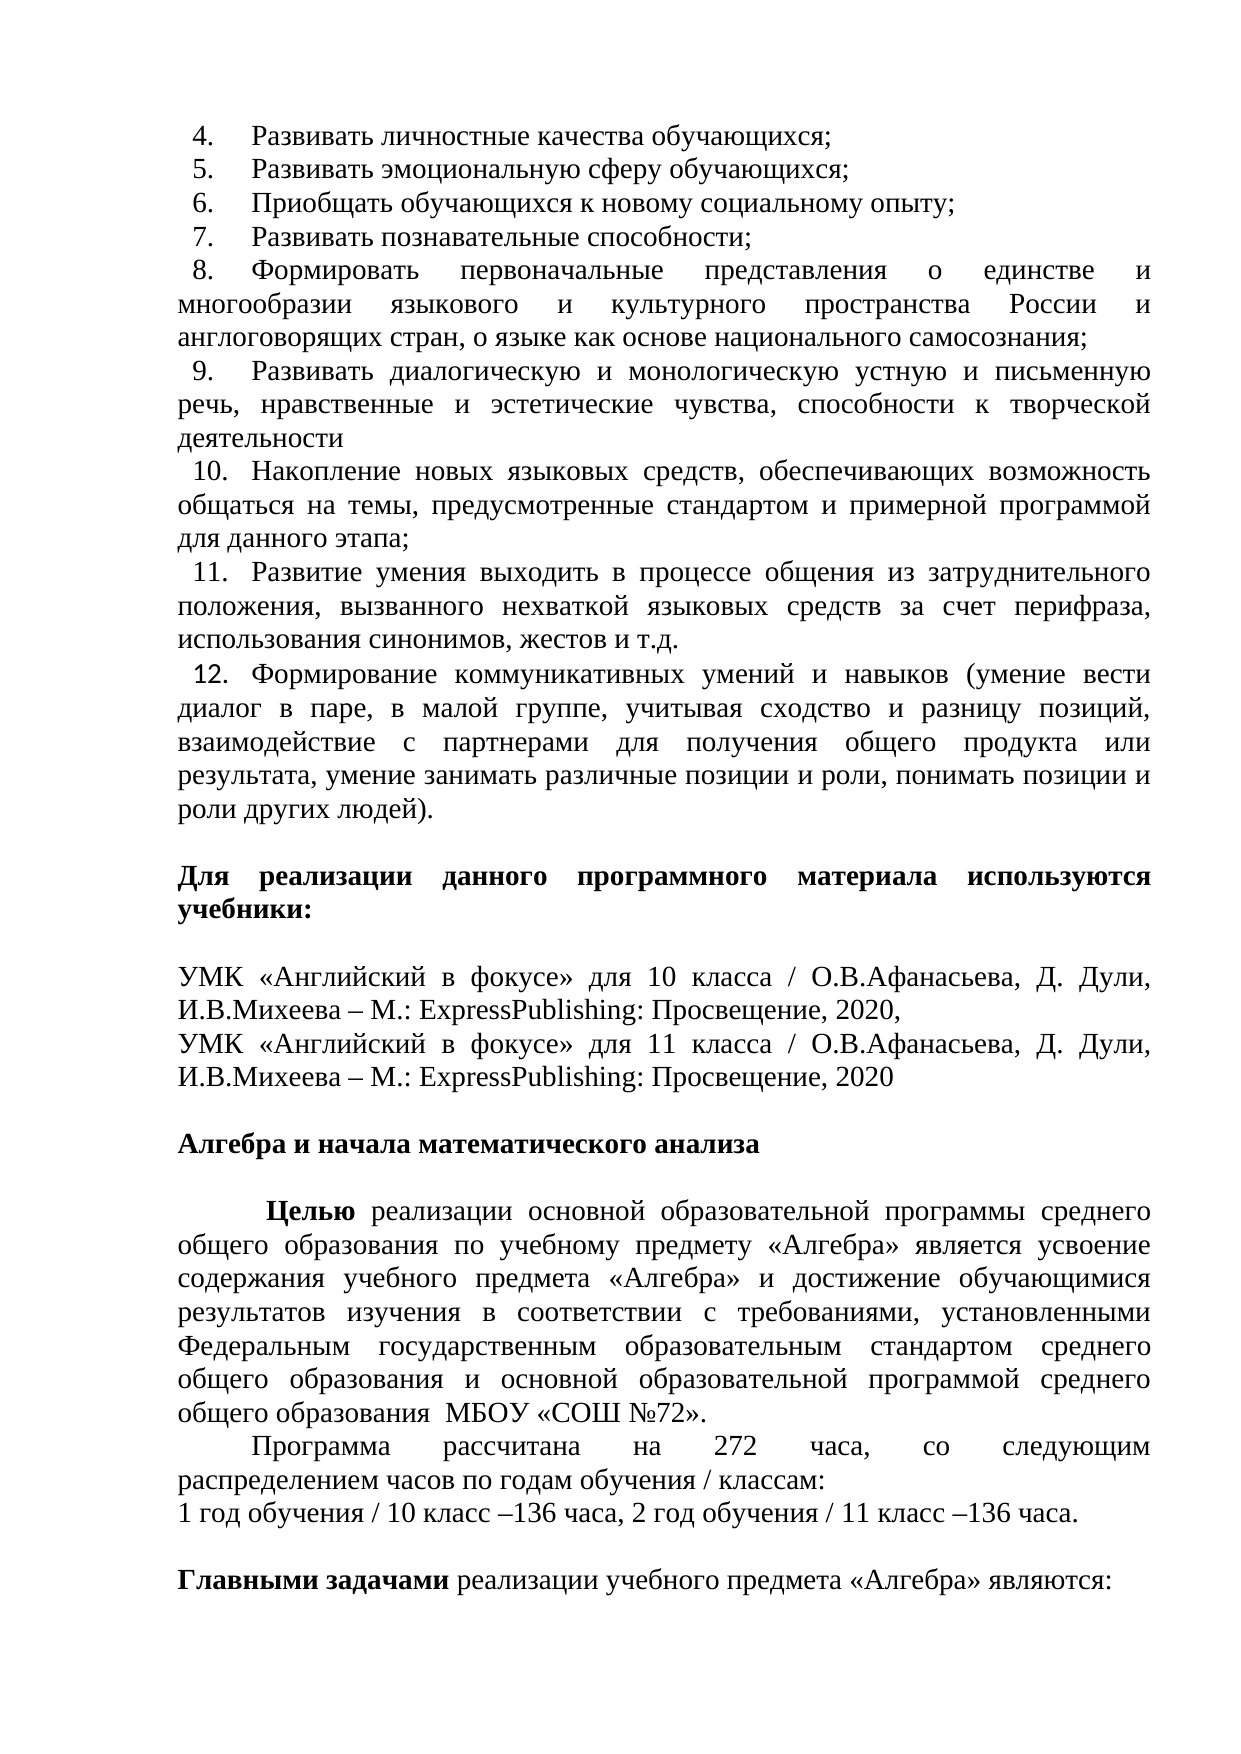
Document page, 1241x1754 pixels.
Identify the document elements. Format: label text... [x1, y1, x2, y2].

list Формировать первоначальные представления о единстве и многообразии языкового и культурного пространства России и англоговорящих стран, о языке как основе национального самосознания; [177, 252, 1152, 353]
list Приобщать обучающихся к новому социальному опыту; [177, 185, 1152, 219]
text УМК «Английский в фокусе» для 11 класса / О.В.Афанасьева, Д. Дули, И.В.Михеева – М.: ExpressPublishing: Просвещение, 2020 [177, 1026, 1152, 1093]
text 1 год обучения / 10 класс –136 часа, 2 год обучения / 11 класс –136 часа. [177, 1495, 1152, 1529]
list Развивать познавательные способности; [177, 219, 1152, 252]
text Для реализации данного программного материала используются учебники: [177, 858, 1152, 925]
text УМК «Английский в фокусе» для 10 класса / О.В.Афанасьева, Д. Дули, И.В.Михеева – М.: ExpressPublishing: Просвещение, 2020, [177, 959, 1152, 1026]
list Развитие умения выходить в процессе общения из затруднительного положения, вызванного нехваткой языковых средств за счет перифраза, использования синонимов, жестов и т.д. [177, 554, 1152, 655]
text Целью реализации основной образовательной программы среднего общего образования по учебному предмету «Алгебра» является усвоение содержания учебного предмета «Алгебра» и достижение обучающимися результатов изучения в соответствии с требованиями, установленными Федеральным государственным образовательным стандартом среднего общего образования и основной образовательной программой среднего общего образования МБОУ «СОШ №72». [177, 1193, 1152, 1428]
list Развивать диалогическую и монологическую устную и письменную речь, нравственные и эстетические чувства, способности к творческой деятельности [177, 353, 1152, 453]
list Формирование коммуникативных умений и навыков (умение вести диалог в паре, в малой группе, учитывая сходство и разницу позиций, взаимодействие с партнерами для получения общего продукта или результата, умение занимать различные позиции и роли, понимать позиции и роли других людей). [177, 655, 1152, 824]
list Накопление новых языковых средств, обеспечивающих возможность общаться на темы, предусмотренные стандартом и примерной программой для данного этапа; [177, 453, 1152, 554]
text Алгебра и начала математического анализа [177, 1126, 1152, 1160]
list Развивать эмоциональную сферу обучающихся; [177, 152, 1152, 185]
text Программа рассчитана на 272 часа, со следующим распределением часов по годам обучения / классам: [177, 1428, 1152, 1495]
list Развивать личностные качества обучающихся; [177, 118, 1152, 152]
text Главными задачами реализации учебного предмета «Алгебра» являются: [177, 1562, 1152, 1596]
